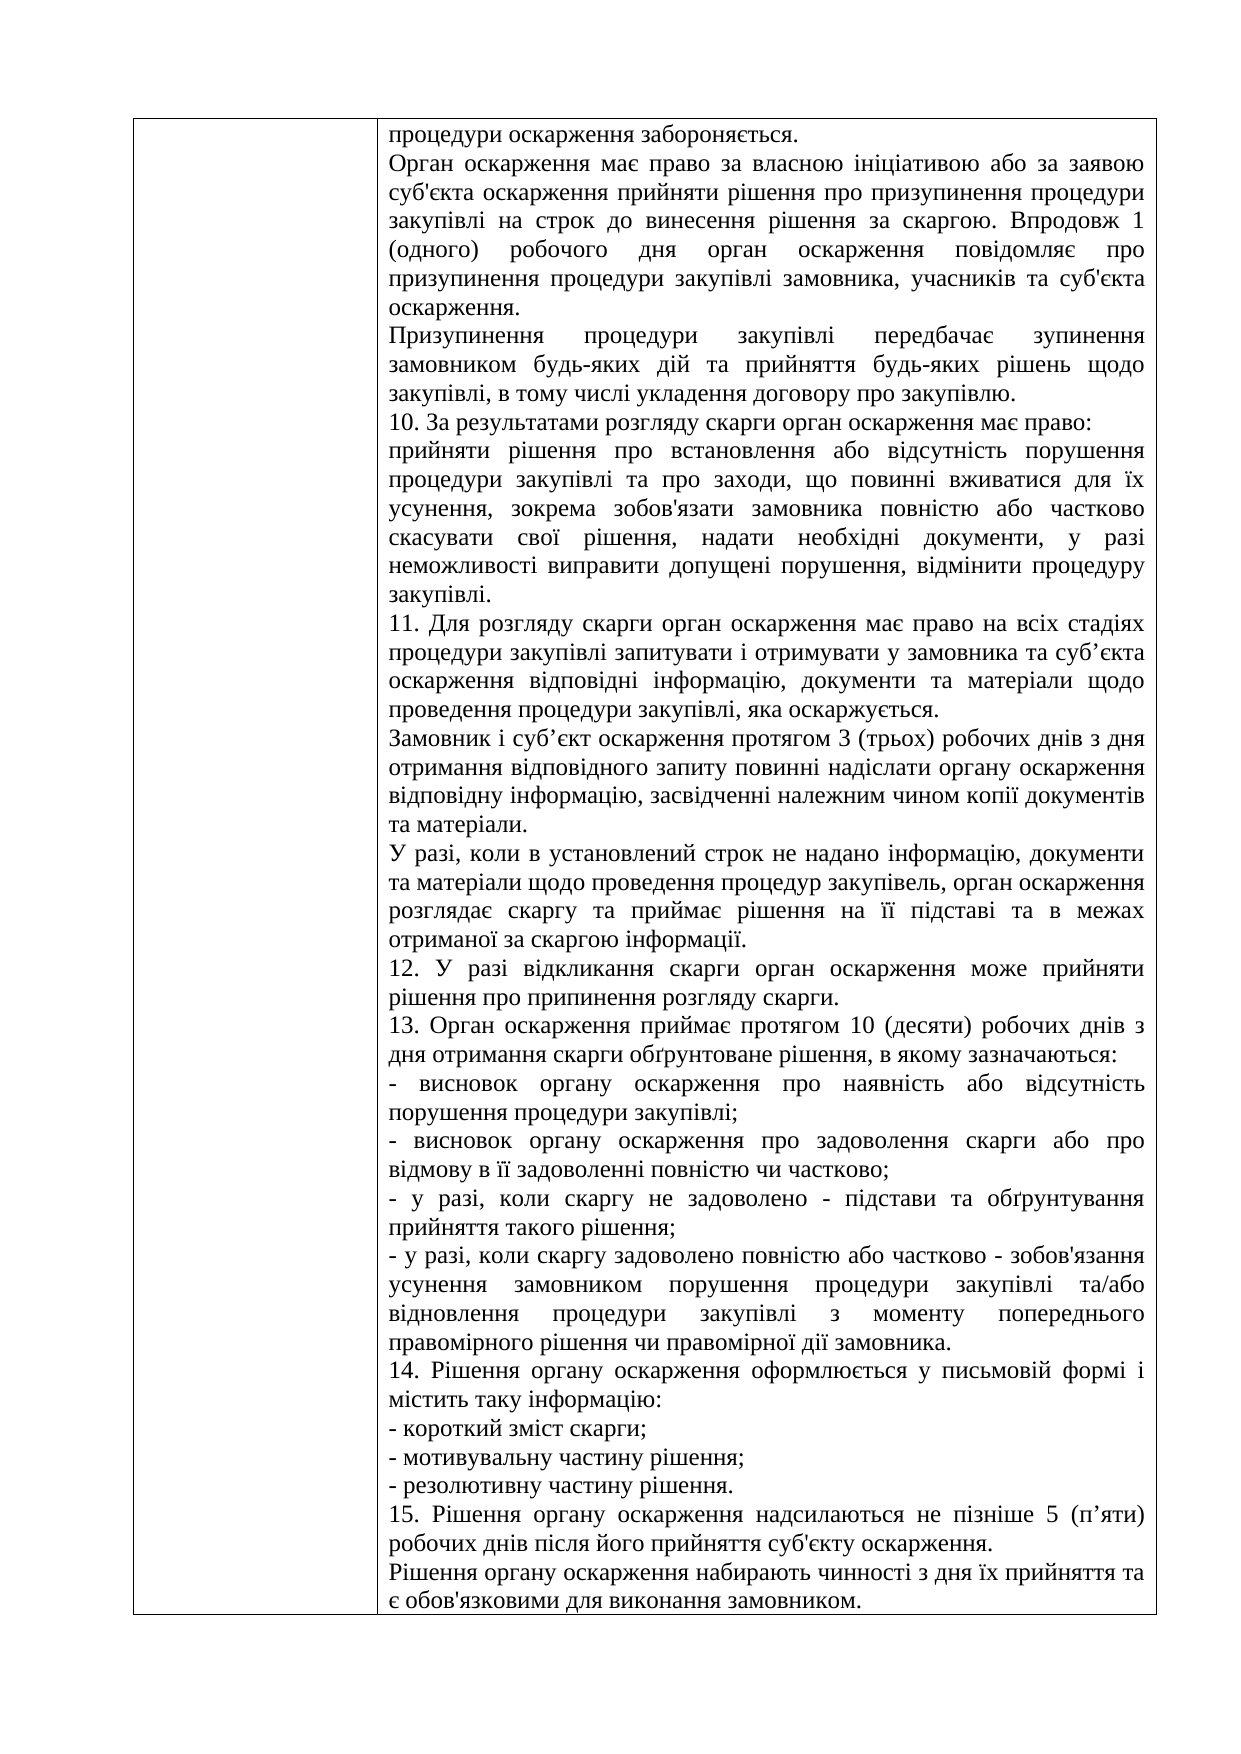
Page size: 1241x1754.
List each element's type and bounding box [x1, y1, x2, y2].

table_cell [134, 119, 377, 1614]
table_cell [378, 119, 1156, 1614]
